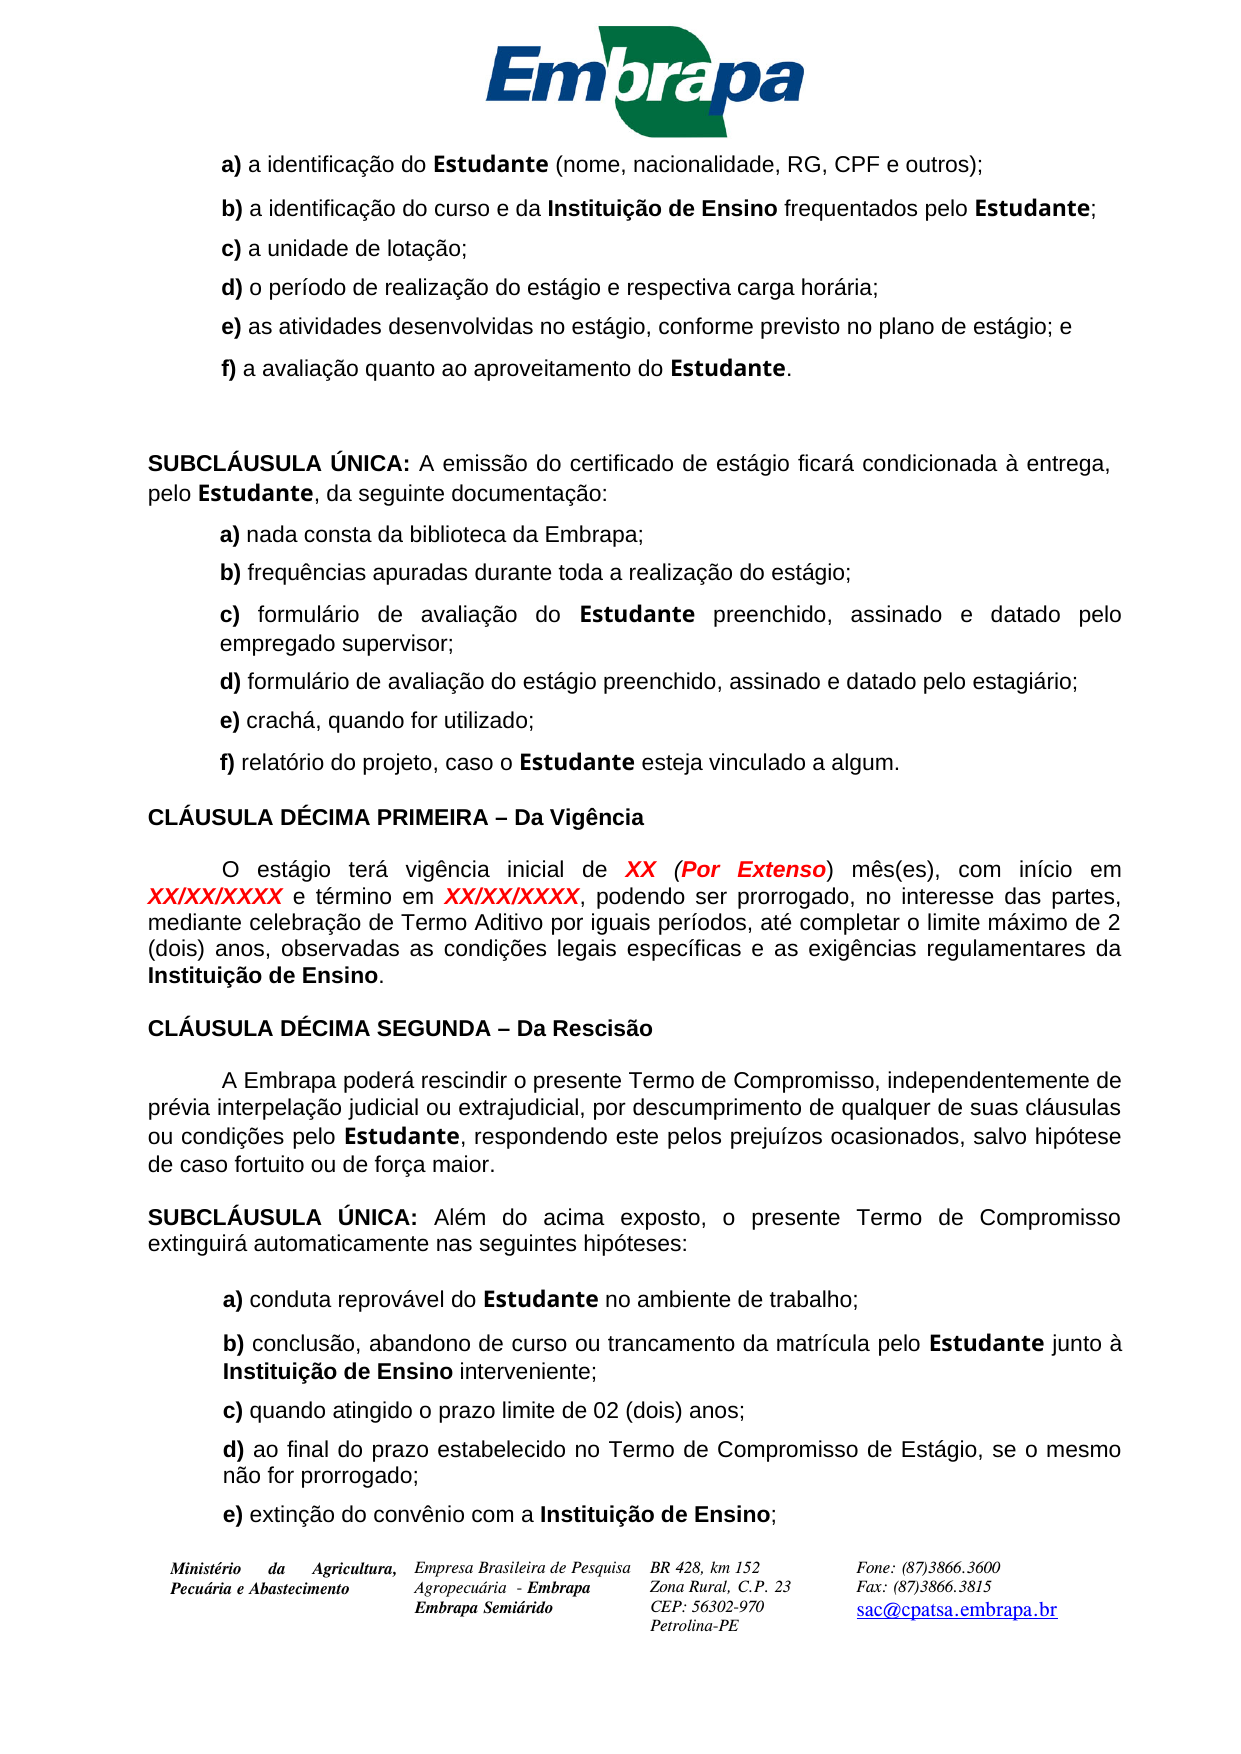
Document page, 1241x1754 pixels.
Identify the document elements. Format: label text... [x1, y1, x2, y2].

text SUBCLÁUSULA ÚNICA: Além do acima exposto, o presente Termo de Compromisso extinguirá automaticamente nas seguintes hipóteses: [148, 1204, 1122, 1257]
text b) a identificação do curso e da Instituição de Ensino frequentados pelo Estudante; [221, 191, 1113, 223]
text CLÁUSULA DÉCIMA PRIMEIRA – Da Vigência [148, 804, 1122, 830]
text CLÁUSULA DÉCIMA SEGUNDA – Da Rescisão [148, 1014, 1122, 1041]
text SUBCLÁUSULA ÚNICA: A emissão do certificado de estágio ficará condicionada à entrega, pelo Estudante, da seguinte documentação: [148, 450, 1111, 508]
text a) a identificação do Estudante (nome, nacionalidade, RG, CPF e outros); [221, 148, 1113, 179]
text b) conclusão, abandono de curso ou trancamento da matrícula pelo Estudante junto à Instituição de Ensino interveniente; [223, 1327, 1122, 1384]
text e) as atividades desenvolvidas no estágio, conforme previsto no plano de estágio; e [221, 313, 1113, 339]
text A Embrapa poderá rescindir o presente Termo de Compromisso, independentemente de prévia interpelação judicial ou extrajudicial, por descumprimento de qualquer de suas cláusulas ou condições pelo Estudante, respondendo este pelos prejuízos ocasionados, salvo hipótese de caso fortuito ou de força maior. [148, 1067, 1122, 1177]
text f) a avaliação quanto ao aproveitamento do Estudante. [221, 352, 1113, 383]
text d) formulário de avaliação do estágio preenchido, assinado e datado pelo estagiário; [219, 668, 1122, 695]
text e) extinção do convênio com a Instituição de Ensino; [223, 1501, 1122, 1527]
text d) o período de realização do estágio e respectiva carga horária; [221, 274, 1113, 300]
text b) frequências apuradas durante toda a realização do estágio; [219, 559, 1122, 586]
text a) nada consta da biblioteca da Embrapa; [219, 521, 1122, 547]
picture [477, 19, 815, 143]
text e) crachá, quando for utilizado; [219, 707, 1122, 733]
text c) formulário de avaliação do Estudante preenchido, assinado e datado pelo empregado supervisor; [219, 598, 1122, 656]
text d) ao final do prazo estabelecido no Termo de Compromisso de Estágio, se o mesmo não for prorrogado; [223, 1436, 1122, 1488]
text O estágio terá vigência inicial de XX (Por Extenso) mês(es), com início em XX/XX/XXXX e término em XX/XX/XXXX, podendo ser prorrogado, no interesse das partes, mediante celebração de Termo Aditivo por iguais períodos, até completar o limite máximo de 2 (dois) anos, observadas as condições legais específicas e as exigências regulamentares da Instituição de Ensino. [148, 856, 1122, 988]
text c) quando atingido o prazo limite de 02 (dois) anos; [223, 1397, 1122, 1423]
text f) relatório do projeto, caso o Estudante esteja vinculado a algum. [219, 746, 1122, 777]
text a) conduta reprovável do Estudante no ambiente de trabalho; [223, 1283, 1122, 1314]
text c) a unidade de lotação; [221, 235, 1113, 262]
